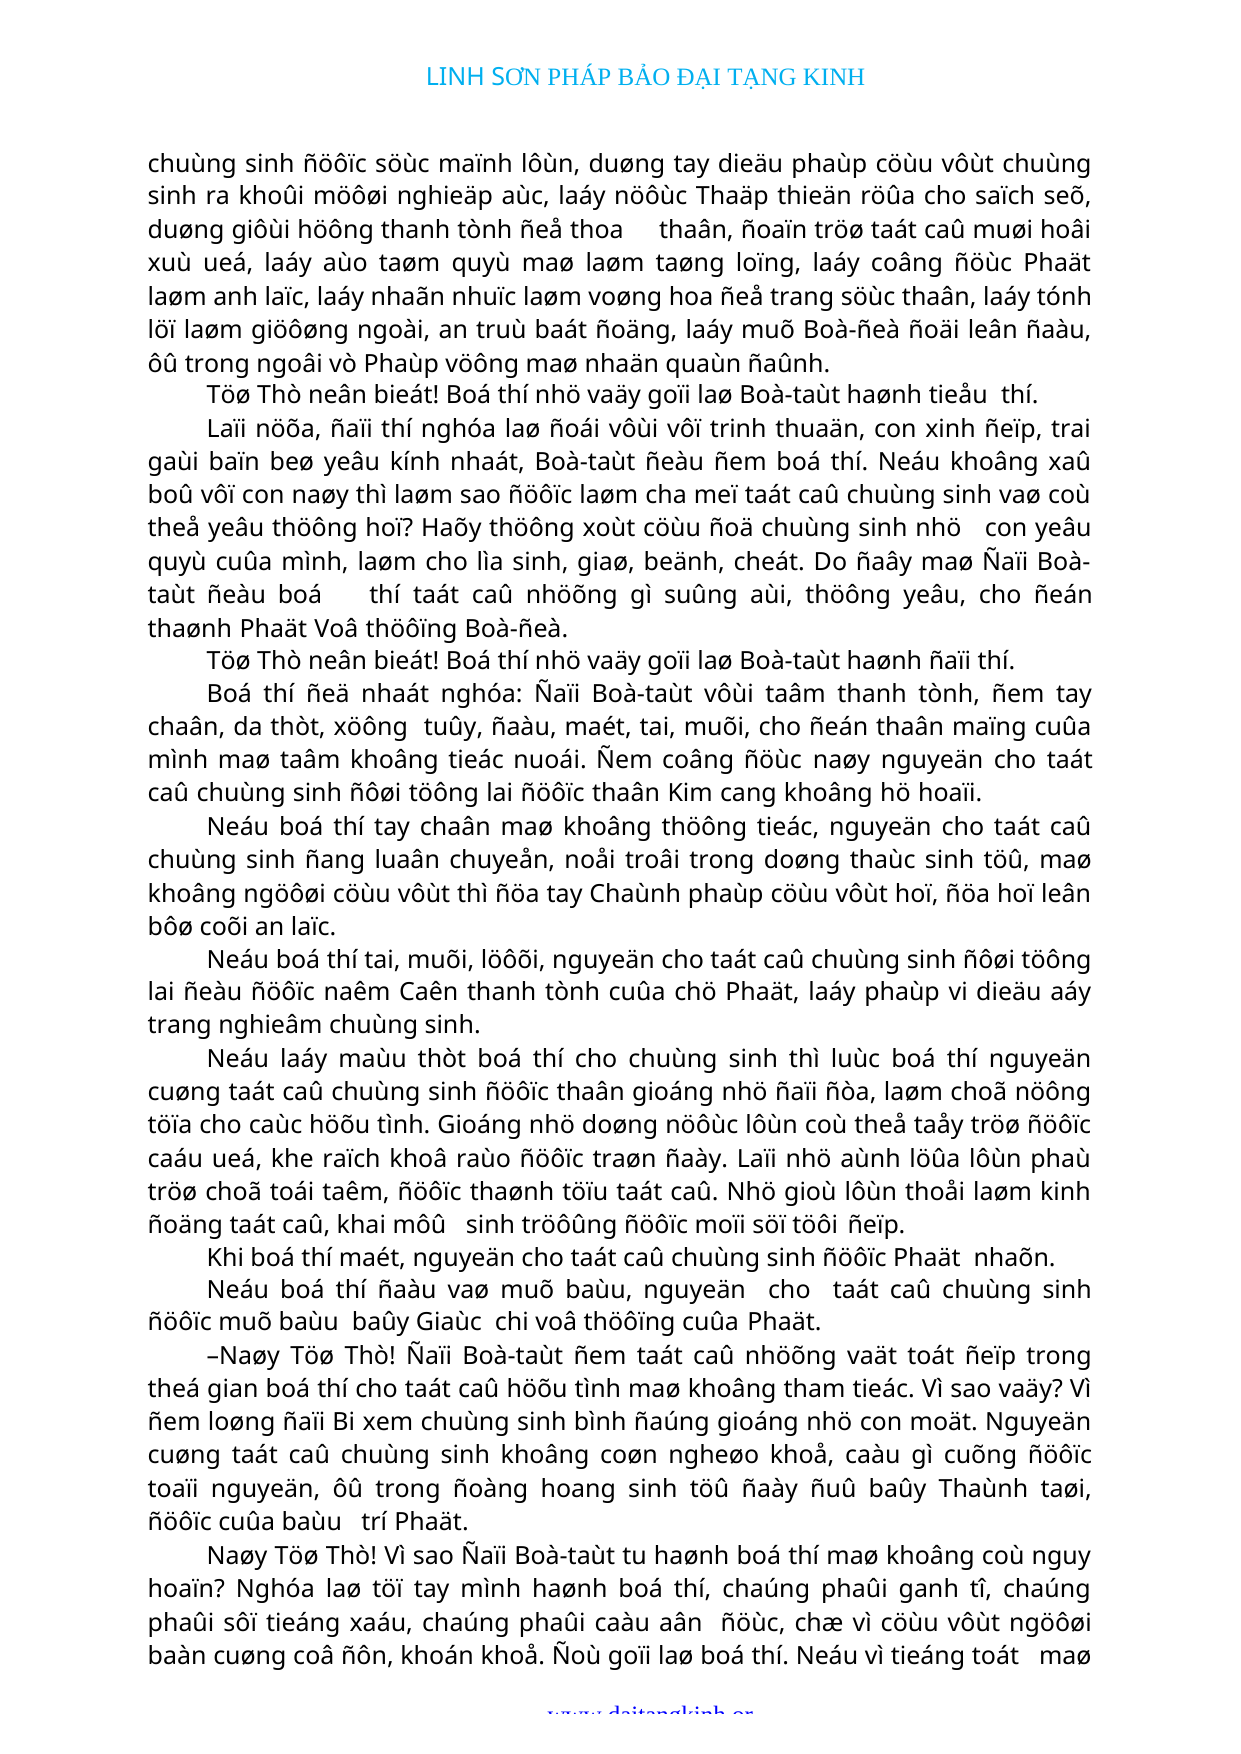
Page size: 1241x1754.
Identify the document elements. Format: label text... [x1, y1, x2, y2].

text Neáu laáy maùu thòt boá thí cho chuùng sinh thì luùc boá thí nguyeän cuøng taát caû chuùng sinh ñöôïc thaân gioáng nhö ñaïi ñòa, laøm choã nöông töïa cho caùc höõu tình. Gioáng nhö doøng nöôùc lôùn coù theå taåy tröø ñöôïc caáu ueá, khe raïch khoâ raùo ñöôïc traøn ñaày. Laïi nhö aùnh löûa lôùn phaù tröø choã toái taêm, ñöôïc thaønh töïu taát caû. Nhö gioù lôùn thoåi laøm kinh ñoäng taát caû, khai môû sinh tröôûng ñöôïc moïi söï töôi ñeïp. [147, 1041, 1093, 1241]
text Neáu boá thí tay chaân maø khoâng thöông tieác, nguyeän cho taát caû chuùng sinh ñang luaân chuyeån, noåi troâi trong doøng thaùc sinh töû, maø khoâng ngöôøi cöùu vôùt thì ñöa tay Chaùnh phaùp cöùu vôùt hoï, ñöa hoï leân bôø coõi an laïc. [147, 809, 1093, 943]
text Neáu boá thí ñaàu vaø muõ baùu, nguyeän cho taát caû chuùng sinh ñöôïc muõ baùu baûy Giaùc chi voâ thöôïng cuûa Phaät. [147, 1272, 1093, 1337]
text Töø Thò neân bieát! Boá thí nhö vaäy goïi laø Boà-taùt haønh ñaïi thí. [206, 644, 1105, 675]
text Laïi nöõa, ñaïi thí nghóa laø ñoái vôùi vôï trinh thuaän, con xinh ñeïp, trai gaùi baïn beø yeâu kính nhaát, Boà-taùt ñeàu ñem boá thí. Neáu khoâng xaû boû vôï con naøy thì laøm sao ñöôïc laøm cha meï taát caû chuùng sinh vaø coù theå yeâu thöông hoï? Haõy thöông xoùt cöùu ñoä chuùng sinh nhö con yeâu quyù cuûa mình, laøm cho lìa sinh, giaø, beänh, cheát. Do ñaây maø Ñaïi Boà-taùt ñeàu boá thí taát caû nhöõng gì suûng aùi, thöông yeâu, cho ñeán thaønh Phaät Voâ thöôïng Boà-ñeà. [147, 410, 1093, 644]
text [147, 1538, 1093, 1672]
text Khi boá thí maét, nguyeän cho taát caû chuùng sinh ñöôïc Phaät nhaõn. [206, 1241, 1105, 1272]
text Töø Thò neân bieát! Boá thí nhö vaäy goïi laø Boà-taùt haønh tieåu thí. [206, 379, 1105, 410]
text Neáu boá thí tai, muõi, löôõi, nguyeän cho taát caû chuùng sinh ñôøi töông lai ñeàu ñöôïc naêm Caên thanh tònh cuûa chö Phaät, laáy phaùp vi dieäu aáy trang nghieâm chuùng sinh. [147, 943, 1092, 1041]
text –Naøy Töø Thò! Ñaïi Boà-taùt ñem taát caû nhöõng vaät toát ñeïp trong theá gian boá thí cho taát caû höõu tình maø khoâng tham tieác. Vì sao vaäy? Vì ñem loøng ñaïi Bi xem chuùng sinh bình ñaúng gioáng nhö con moät. Nguyeän cuøng taát caû chuùng sinh khoâng coøn ngheøo khoå, caàu gì cuõng ñöôïc toaïi nguyeän, ôû trong ñoàng hoang sinh töû ñaày ñuû baûy Thaùnh taøi, ñöôïc cuûa baùu trí Phaät. [147, 1338, 1093, 1538]
text chuùng sinh ñöôïc söùc maïnh lôùn, duøng tay dieäu phaùp cöùu vôùt chuùng sinh ra khoûi möôøi nghieäp aùc, laáy nöôùc Thaäp thieän röûa cho saïch seõ, duøng giôùi höông thanh tònh ñeå thoa thaân, ñoaïn tröø taát caû muøi hoâi xuù ueá, laáy aùo taøm quyù maø laøm taøng loïng, laáy coâng ñöùc Phaät laøm anh laïc, laáy nhaãn nhuïc laøm voøng hoa ñeå trang söùc thaân, laáy tónh löï laøm giöôøng ngoài, an truù baát ñoäng, laáy muõ Boà-ñeà ñoäi leân ñaàu, ôû trong ngoâi vò Phaùp vöông maø nhaän quaùn ñaûnh. [147, 145, 1093, 379]
text Boá thí ñeä nhaát nghóa: Ñaïi Boà-taùt vôùi taâm thanh tònh, ñem tay chaân, da thòt, xöông tuûy, ñaàu, maét, tai, muõi, cho ñeán thaân maïng cuûa mình maø taâm khoâng tieác nuoái. Ñem coâng ñöùc naøy nguyeän cho taát caû chuùng sinh ñôøi töông lai ñöôïc thaân Kim cang khoâng hö hoaïi. [147, 675, 1093, 809]
